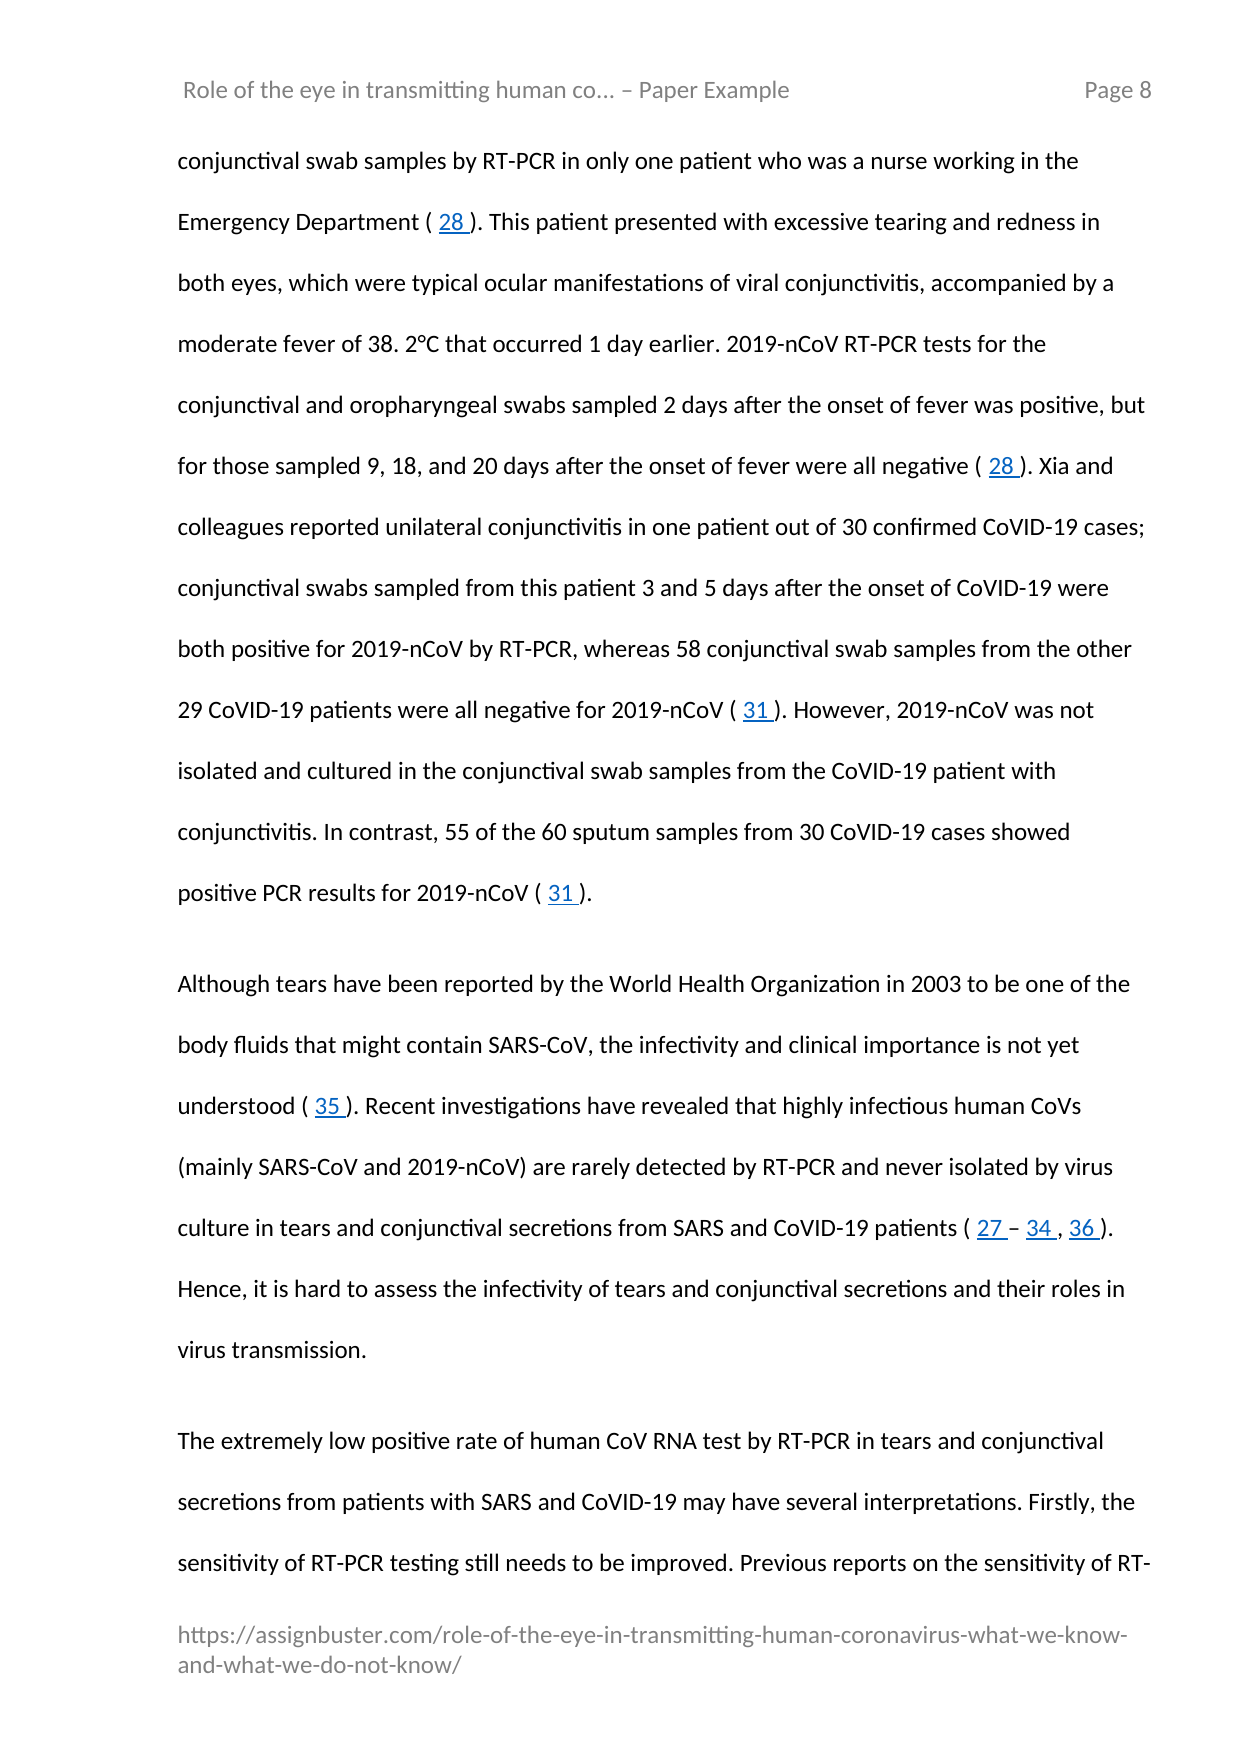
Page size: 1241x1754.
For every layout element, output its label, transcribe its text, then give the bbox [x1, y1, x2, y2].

text Although tears have been reported by the World Health Organization in 2003 to be one of the body fluids that might contain SARS-CoV, the infectivity and clinical importance is not yet understood ( 35 ). Recent investigations have revealed that highly infectious human CoVs (mainly SARS-CoV and 2019-nCoV) are rarely detected by RT-PCR and never isolated by virus culture in tears and conjunctival secretions from SARS and CoVID-19 patients ( 27 – 34 , 36 ). Hence, it is hard to assess the infectivity of tears and conjunctival secretions and their roles in virus transmission. [177, 968, 1152, 1365]
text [177, 145, 1152, 908]
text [177, 1425, 1152, 1577]
